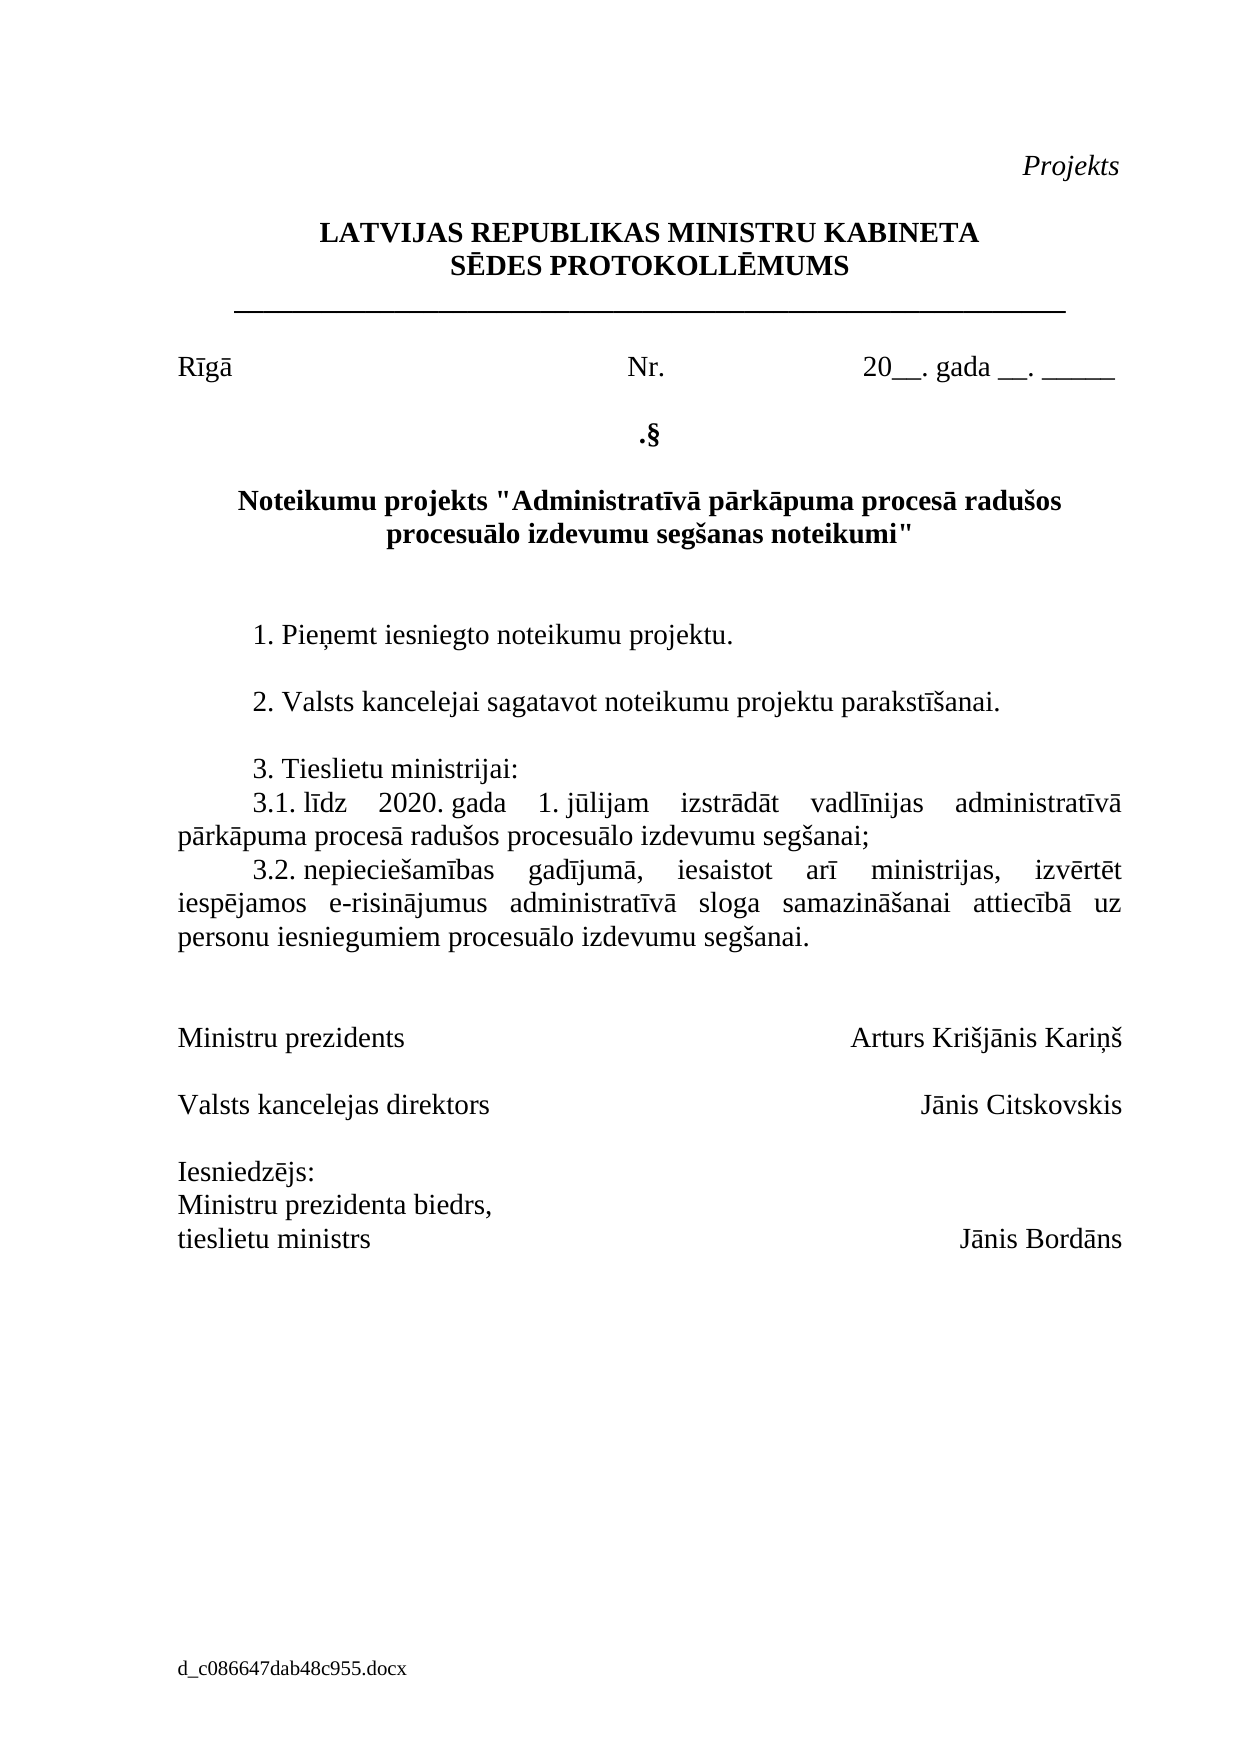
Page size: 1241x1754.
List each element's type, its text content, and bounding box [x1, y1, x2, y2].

text 1. Pieņemt iesniegto noteikumu projektu. [177, 617, 1122, 651]
text Ministru prezidents Arturs Krišjānis Kariņš [177, 1020, 1122, 1053]
text Projekts [177, 148, 1122, 181]
text 3. Tieslietu ministrijai: [177, 751, 1122, 785]
text .§ [177, 416, 1122, 449]
text LATVIJAS REPUBLIKAS MINISTRU KABINETA [177, 215, 1122, 248]
text 3.1. līdz 2020. gada 1. jūlijam izstrādāt vadlīnijas administratīvā pārkāpuma procesā radušos procesuālo izdevumu segšanai; [177, 785, 1122, 852]
text Iesniedzējs: [177, 1154, 1122, 1187]
text _________________________________________________________ [177, 282, 1122, 315]
text Ministru prezidenta biedrs, [177, 1187, 1122, 1221]
text 2. Valsts kancelejai sagatavot noteikumu projektu parakstīšanai. [177, 684, 1122, 718]
text Valsts kancelejas direktors Jānis Citskovskis [177, 1087, 1122, 1120]
text Rīgā Nr. 20__. gada __. _____ [177, 349, 1122, 382]
text Noteikumu projekts "Administratīvā pārkāpuma procesā radušos procesuālo izdevumu segšanas noteikumi" [177, 483, 1122, 550]
text 3.2. nepieciešamības gadījumā, iesaistot arī ministrijas, izvērtēt iespējamos e-risinājumus administratīvā sloga samazināšanai attiecībā uz personu iesniegumiem procesuālo izdevumu segšanai. [177, 852, 1122, 953]
text tieslietu ministrs Jānis Bordāns [177, 1221, 1122, 1254]
text SĒDES PROTOKOLLĒMUMS [177, 248, 1122, 282]
